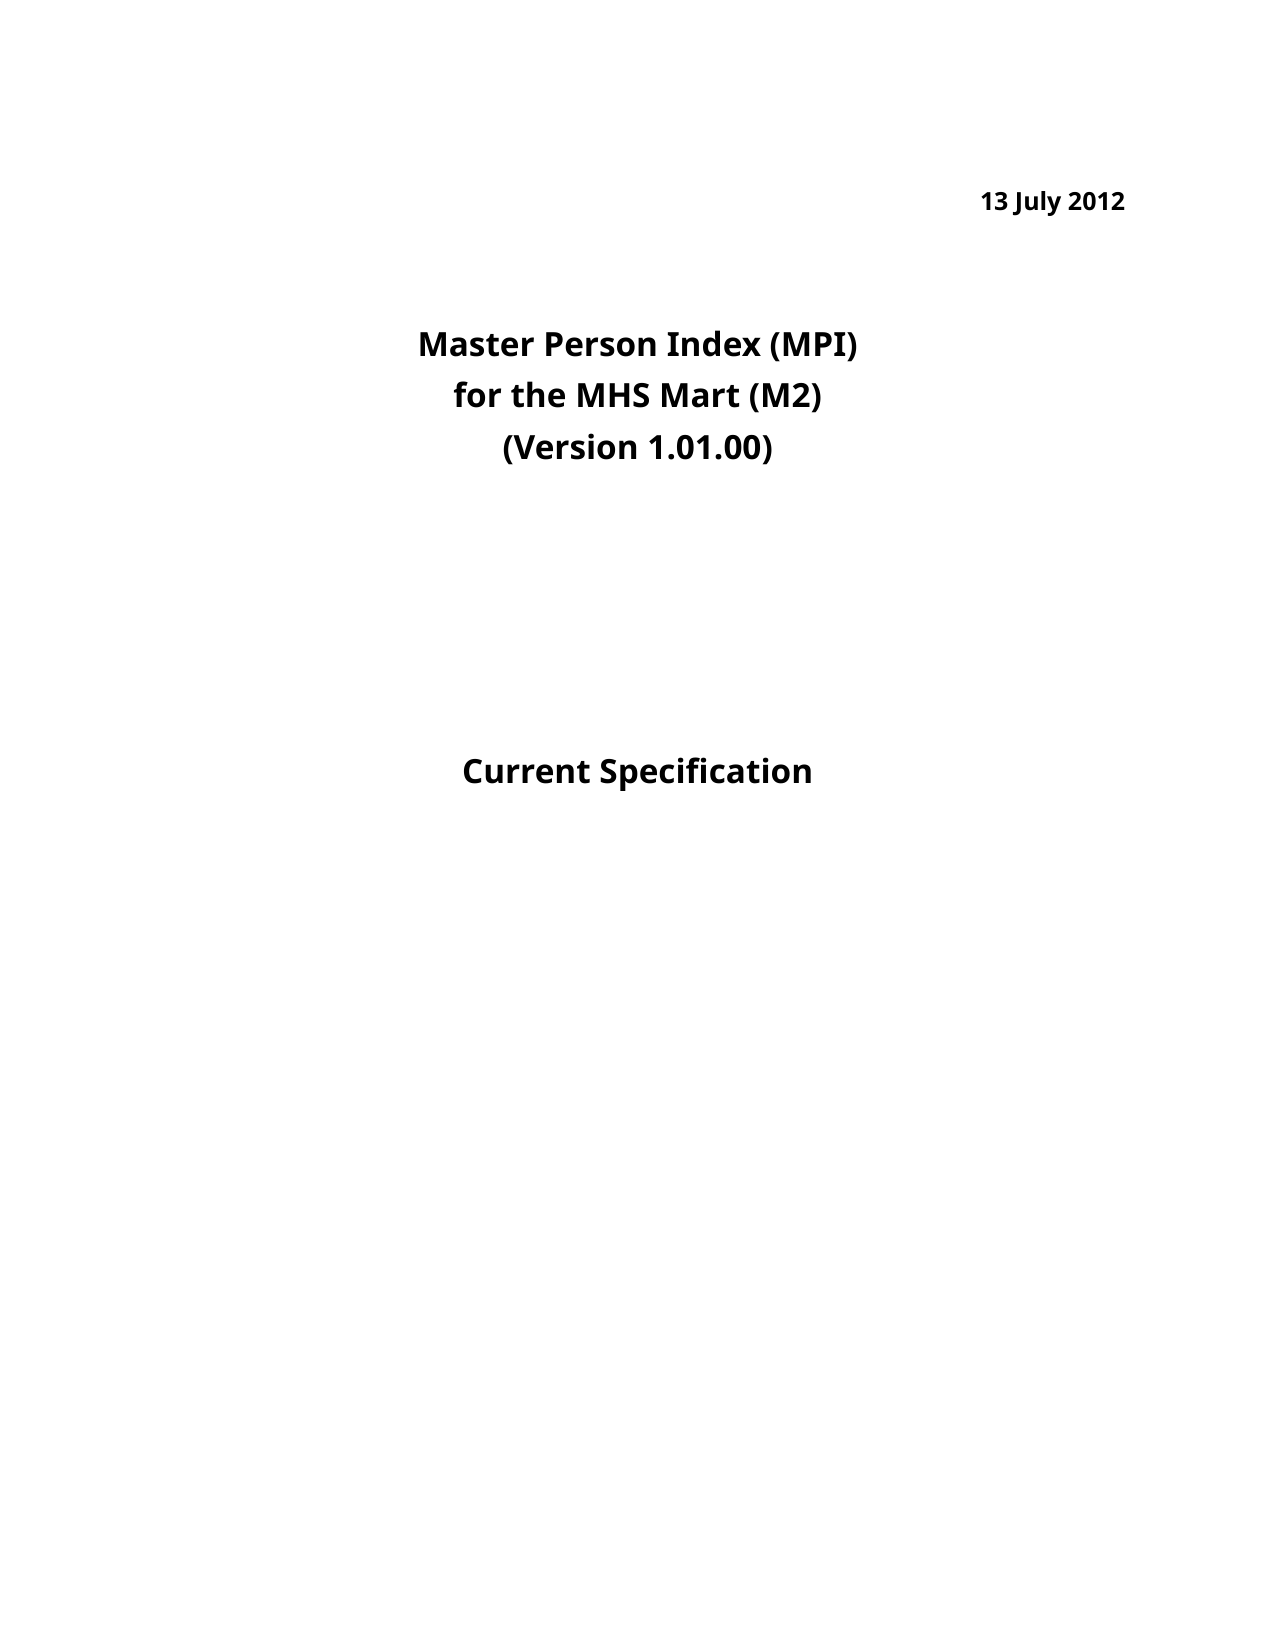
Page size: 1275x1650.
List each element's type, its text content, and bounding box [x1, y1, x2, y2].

subtitle Master Person Index (MPI) [150, 320, 1125, 366]
subtitle for the MHS Mart (M2) [150, 372, 1125, 417]
text 13 July 2012 [150, 184, 1125, 218]
subtitle (Version 1.01.00) [150, 424, 1125, 469]
subtitle Current Specification [150, 748, 1125, 793]
